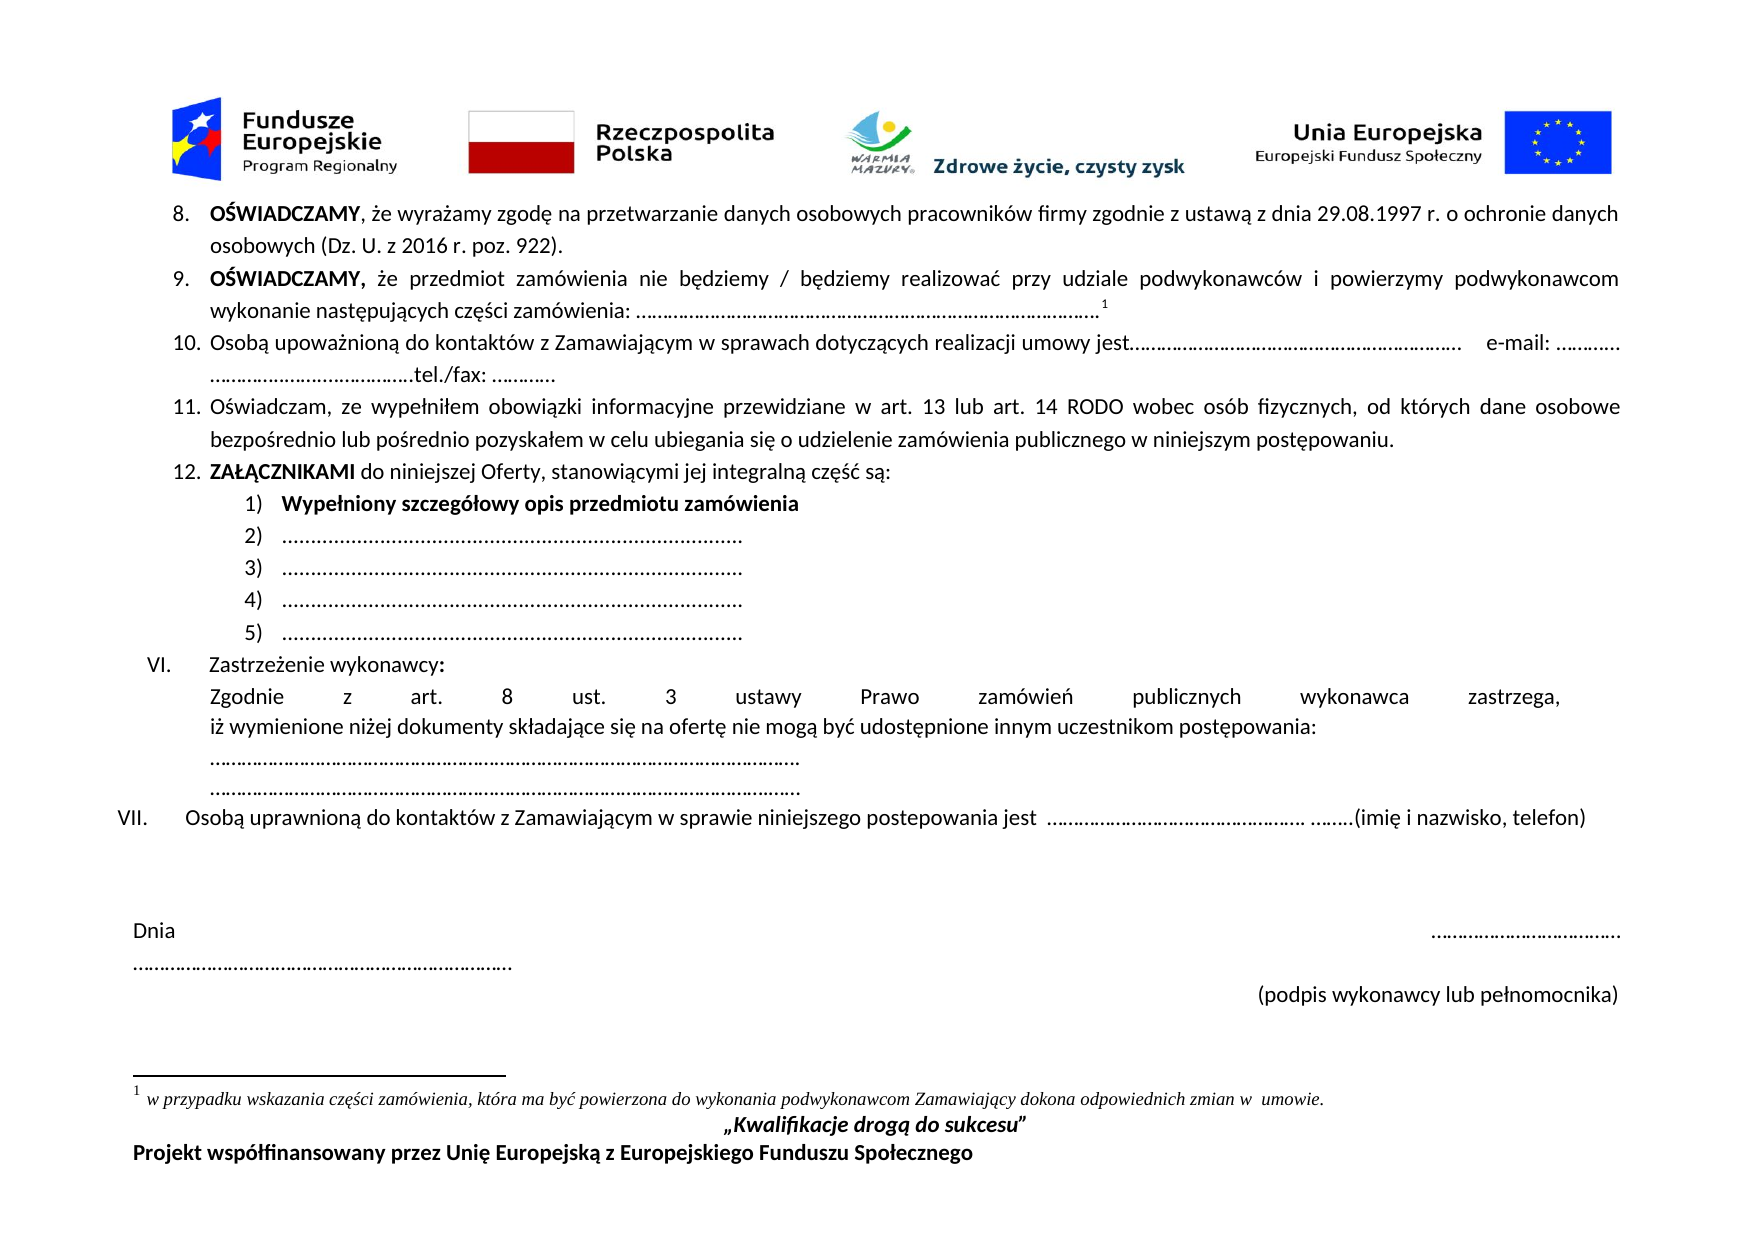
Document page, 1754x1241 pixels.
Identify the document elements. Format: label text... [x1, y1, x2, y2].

text Dnia ……………………………… ……………………………………………………………… [133, 916, 1621, 976]
list ................................................................................ [244, 586, 1621, 614]
list OŚWIADCZAMY, że przedmiot zamówienia nie będziemy / będziemy realizować przy udziale podwykonawców i powierzymy podwykonawcom wykonanie następujących części zamówienia: ……………………………………………………………………………. [172, 264, 1621, 324]
list OŚWIADCZAMY, że wyrażamy zgodę na przetwarzanie danych osobowych pracowników firmy zgodnie z ustawą z dnia 29.08.1997 r. o ochronie danych osobowych (Dz. U. z 2016 r. poz. 922). [172, 200, 1621, 259]
text (podpis wykonawcy lub pełnomocnika) [133, 981, 1621, 1009]
list Zgodnie z art. 8 ust. 3 ustawy Prawo zamówień publicznych wykonawca zastrzega, iż wymienione niżej dokumenty składające się na ofertę nie mogą być udostępnione innym uczestnikom postępowania: [210, 682, 1621, 740]
list Wypełniony szczegółowy opis przedmiotu zamówienia [244, 489, 1621, 517]
list …………………………………………………………………………………………….…… [210, 773, 1621, 801]
list Osobą uprawnioną do kontaktów z Zamawiającym w sprawie niniejszego postepowania jest …………………………………………. ……..(imię i nazwisko, telefon) [148, 803, 1621, 831]
list Zastrzeżenie wykonawcy: [171, 650, 1621, 678]
list ................................................................................ [244, 521, 1621, 549]
list ................................................................................ [244, 553, 1621, 581]
list …………………………………………………………………………………………………. [210, 743, 1621, 771]
picture [132, 73, 1646, 200]
list Osobą upoważnioną do kontaktów z Zamawiającym w sprawach dotyczących realizacji umowy jest……………………………………………………… e-mail: ………...…………..……....…………..tel./fax: ………… [172, 328, 1621, 388]
list ZAŁĄCZNIKAMI do niniejszej Oferty, stanowiącymi jej integralną część są: [172, 457, 1621, 485]
list ................................................................................ [244, 618, 1621, 646]
list Oświadczam, ze wypełniłem obowiązki informacyjne przewidziane w art. 13 lub art. 14 RODO wobec osób fizycznych, od których dane osobowe bezpośrednio lub pośrednio pozyskałem w celu ubiegania się o udzielenie zamówienia publicznego w niniejszym postępowaniu. [172, 392, 1621, 453]
